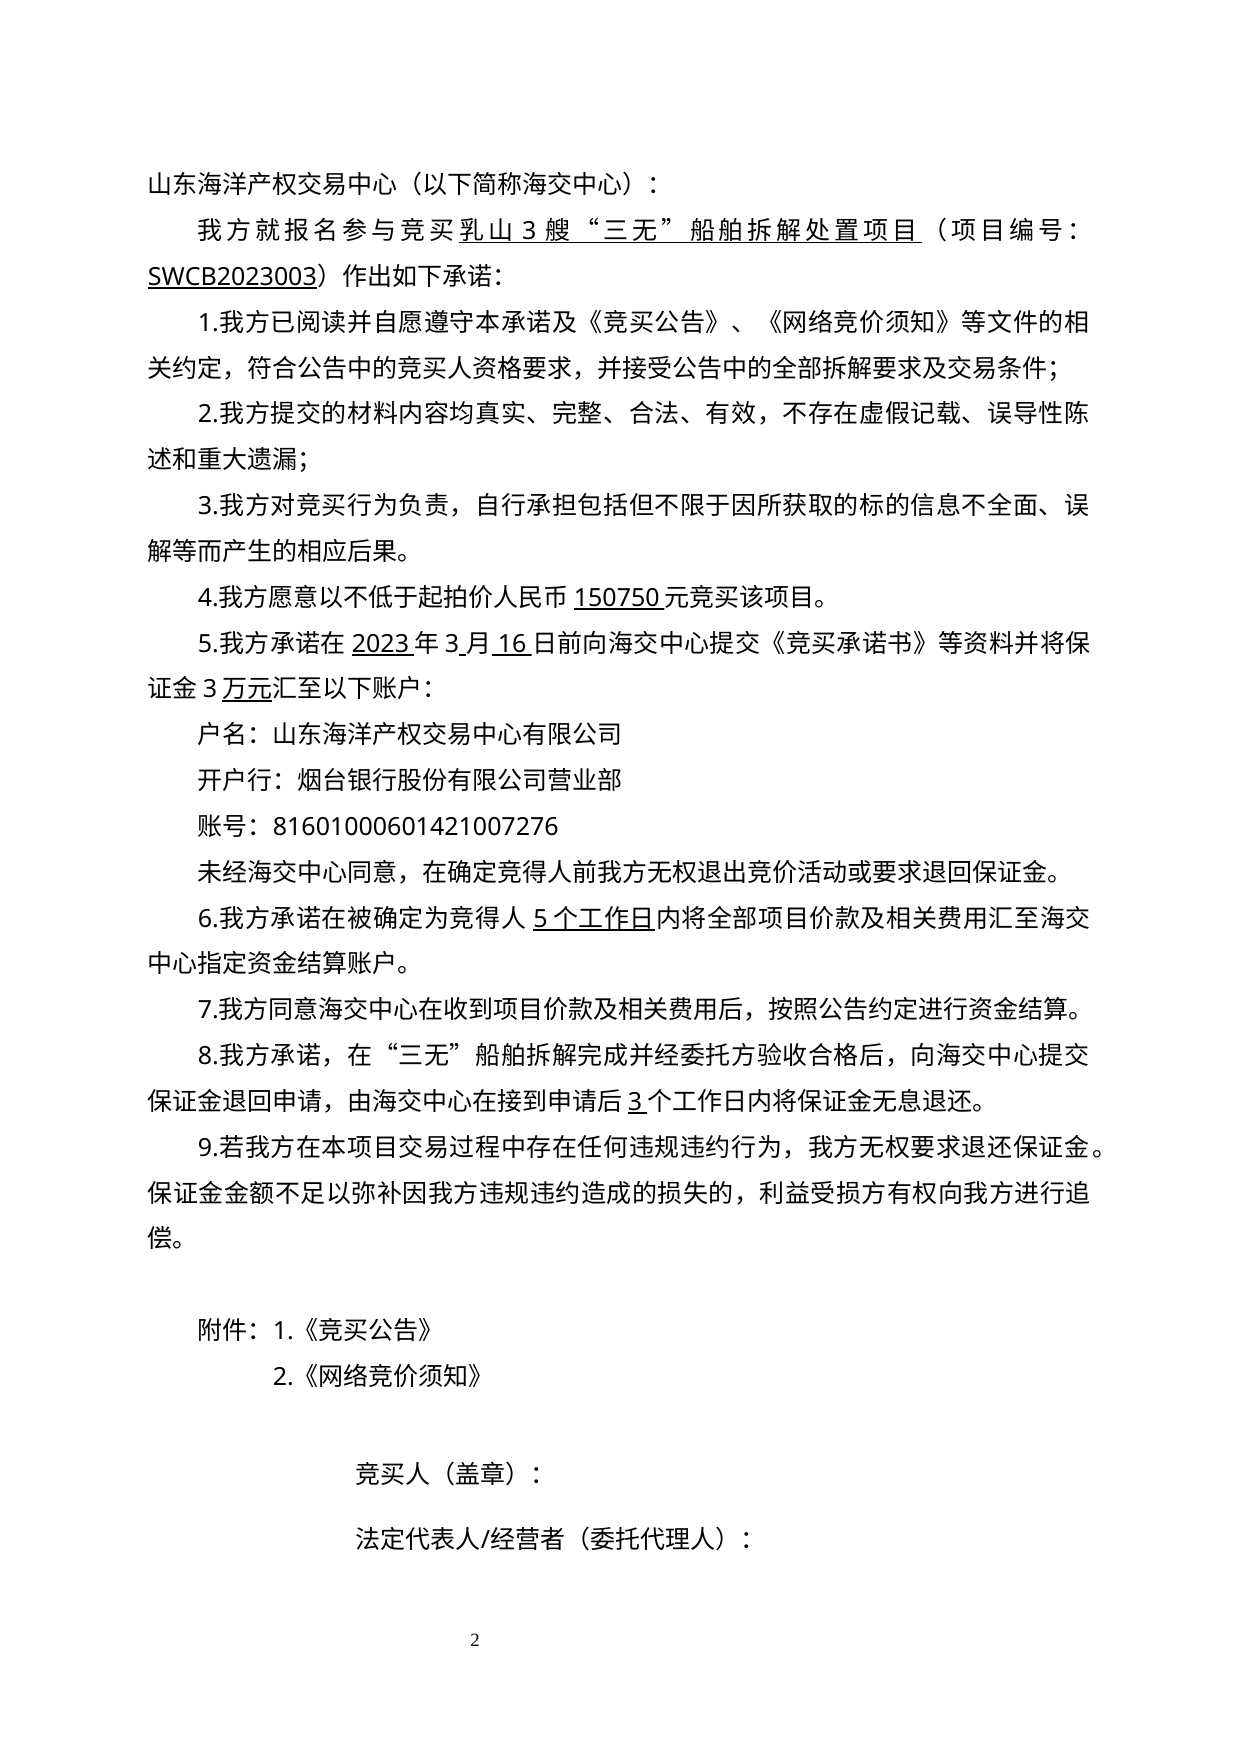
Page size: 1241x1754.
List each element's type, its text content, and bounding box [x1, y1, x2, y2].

text 我方就报名参与竞买乳山3艘“三无”船舶拆解处置项目（项目编号：SWCB2023003）作出如下承诺： [148, 203, 1092, 294]
text 竞买人（盖章）： [148, 1440, 1092, 1505]
text 开户行：烟台银行股份有限公司营业部 [148, 753, 1092, 799]
text 1.我方已阅读并自愿遵守本承诺及《竞买公告》、《网络竞价须知》等文件的相关约定，符合公告中的竞买人资格要求，并接受公告中的全部拆解要求及交易条件； [148, 294, 1092, 386]
text 账号：81601000601421007276 [148, 799, 1092, 844]
text 2.《网络竞价须知》 [148, 1349, 1092, 1394]
text 3.我方对竞买行为负责，自行承担包括但不限于因所获取的标的信息不全面、误解等而产生的相应后果。 [148, 478, 1092, 569]
text 山东海洋产权交易中心（以下简称海交中心）： [148, 157, 1092, 203]
text 2.我方提交的材料内容均真实、完整、合法、有效，不存在虚假记载、误导性陈述和重大遗漏； [148, 386, 1092, 478]
text 法定代表人/经营者（委托代理人）： [148, 1505, 1092, 1570]
text 7.我方同意海交中心在收到项目价款及相关费用后，按照公告约定进行资金结算。 [148, 982, 1092, 1028]
text 8.我方承诺，在“三无”船舶拆解完成并经委托方验收合格后，向海交中心提交保证金退回申请，由海交中心在接到申请后3个工作日内将保证金无息退还。 [148, 1028, 1092, 1119]
text 9.若我方在本项目交易过程中存在任何违规违约行为，我方无权要求退还保证金。保证金金额不足以弥补因我方违规违约造成的损失的，利益受损方有权向我方进行追偿。 [148, 1119, 1092, 1257]
text 6.我方承诺在被确定为竞得人5个工作日内将全部项目价款及相关费用汇至海交中心指定资金结算账户。 [148, 890, 1092, 982]
text 附件：1.《竞买公告》 [148, 1303, 1092, 1349]
text 5.我方承诺在2023年3 月 16日前向海交中心提交《竞买承诺书》等资料并将保证金3万元汇至以下账户： [148, 615, 1092, 707]
text 户名：山东海洋产权交易中心有限公司 [148, 707, 1092, 753]
text 未经海交中心同意，在确定竞得人前我方无权退出竞价活动或要求退回保证金。 [148, 844, 1092, 890]
text 4.我方愿意以不低于起拍价人民币150750元竞买该项目。 [148, 569, 1092, 615]
